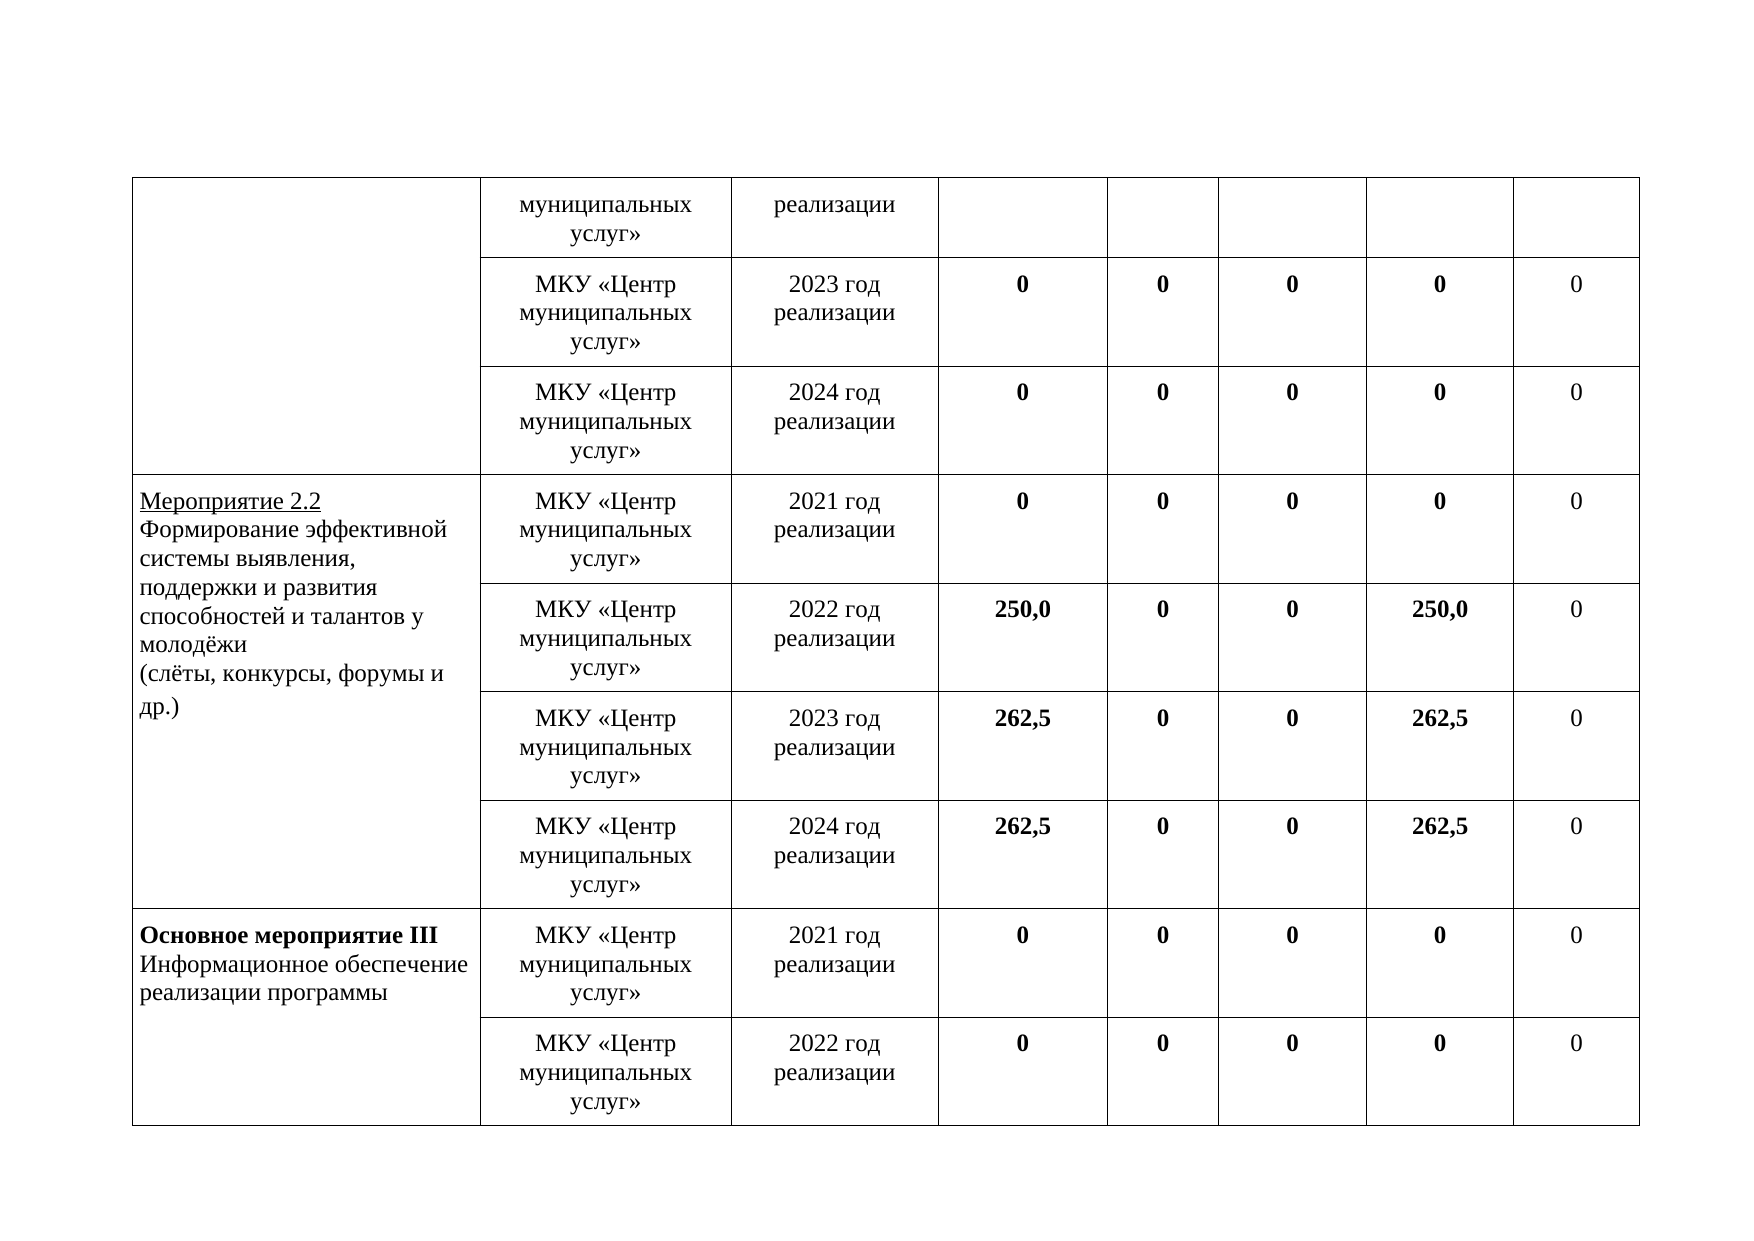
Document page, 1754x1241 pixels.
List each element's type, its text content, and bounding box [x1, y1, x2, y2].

table_cell 0 [1108, 475, 1218, 583]
table_cell 0 [1108, 692, 1218, 800]
table_cell 0 [1219, 178, 1366, 257]
table_cell 0 [1219, 258, 1366, 366]
table_cell 0 [1514, 909, 1639, 1017]
table_cell 0 [1367, 1018, 1513, 1125]
table_cell 0 [1108, 909, 1218, 1017]
table_cell МКУ «Центр муниципальных услуг» [481, 584, 731, 691]
table_cell 0 [1219, 909, 1366, 1017]
table_cell 0 [1219, 1018, 1366, 1125]
table_cell 2022 год реализации [732, 584, 938, 691]
table_cell 2023 год реализации [732, 692, 938, 800]
table_cell 0 [1514, 584, 1639, 691]
table_cell 2022 год реализации [732, 178, 938, 257]
table_cell 0 [1514, 258, 1639, 366]
table_cell 0 [1219, 475, 1366, 583]
table_cell 0 [1514, 801, 1639, 908]
table_cell 0 [939, 1018, 1107, 1125]
table_cell Основное мероприятие III Информационное обеспечение реализации программы [133, 909, 480, 1125]
table_cell 0 [1108, 178, 1218, 257]
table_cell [481, 178, 731, 257]
table_cell 0 [1219, 692, 1366, 800]
table_cell 0 [1219, 801, 1366, 908]
table_cell 2024 год реализации [732, 801, 938, 908]
table_cell МКУ «Центр муниципальных услуг» [481, 801, 731, 908]
table_cell 0 [1514, 692, 1639, 800]
table_cell МКУ «Центр муниципальных услуг» [481, 367, 731, 474]
table_cell 0 [939, 909, 1107, 1017]
table_cell 2024 год реализации [732, 367, 938, 474]
table_cell 0 [1514, 178, 1639, 257]
table_cell 0 [1108, 258, 1218, 366]
table_cell 0 [939, 367, 1107, 474]
table_cell 0 [1367, 178, 1513, 257]
table_cell МКУ «Центр муниципальных услуг» [481, 475, 731, 583]
table_cell 250,0 [1367, 584, 1513, 691]
table_cell 0 [1367, 258, 1513, 366]
table_cell 0 [1108, 1018, 1218, 1125]
table_cell 0 [939, 475, 1107, 583]
table_cell 0 [1219, 584, 1366, 691]
table_cell 262,5 [939, 692, 1107, 800]
table_cell МКУ «Центр муниципальных услуг» [481, 909, 731, 1017]
table_cell 0 [1367, 475, 1513, 583]
table_cell 262,5 [1367, 801, 1513, 908]
table_cell 0 [1514, 367, 1639, 474]
table_cell 2023 год реализации [732, 258, 938, 366]
table_cell МКУ «Центр муниципальных услуг» [481, 692, 731, 800]
table_cell 0 [1514, 1018, 1639, 1125]
table_cell 2021 год реализации [732, 475, 938, 583]
table_cell 0 [1367, 367, 1513, 474]
table_cell 250,0 [939, 584, 1107, 691]
table_cell 0 [1108, 367, 1218, 474]
table_cell 0 [939, 258, 1107, 366]
table_cell 0 [939, 178, 1107, 257]
table_cell 262,5 [939, 801, 1107, 908]
table_cell 262,5 [1367, 692, 1513, 800]
table_cell 0 [1367, 909, 1513, 1017]
table_cell 0 [1514, 475, 1639, 583]
table_cell 0 [1108, 584, 1218, 691]
table_cell Мероприятие 2.2 Формирование эффективной системы выявления, поддержки и развития способностей и талантов у молодёжи (слёты, конкурсы, форумы и др.) [133, 475, 480, 908]
table_cell 0 [1108, 801, 1218, 908]
table_cell МКУ «Центр муниципальных услуг» [481, 258, 731, 366]
table_cell 2021 год реализации [732, 909, 938, 1017]
table_cell 0 [1219, 367, 1366, 474]
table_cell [481, 1018, 731, 1125]
table_cell 2022 год реализации [732, 1018, 938, 1125]
